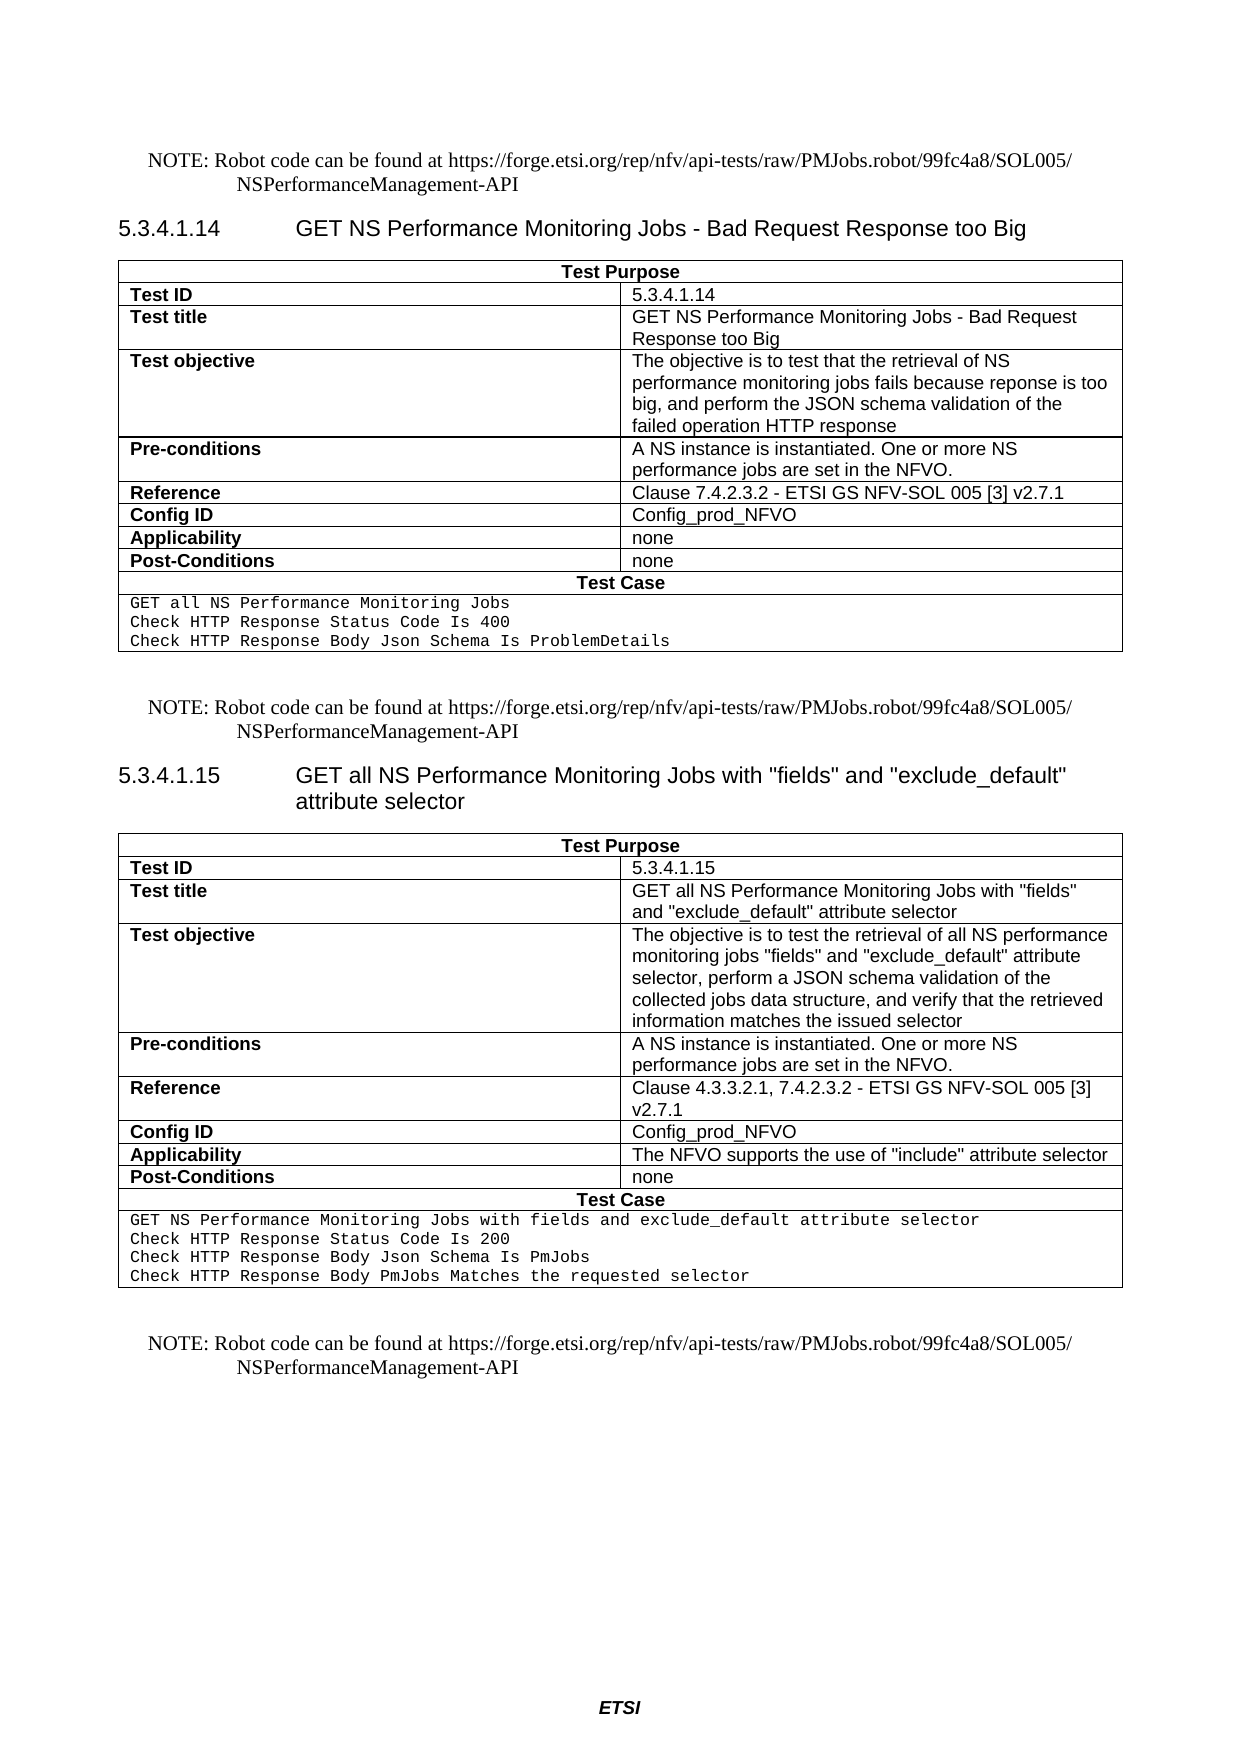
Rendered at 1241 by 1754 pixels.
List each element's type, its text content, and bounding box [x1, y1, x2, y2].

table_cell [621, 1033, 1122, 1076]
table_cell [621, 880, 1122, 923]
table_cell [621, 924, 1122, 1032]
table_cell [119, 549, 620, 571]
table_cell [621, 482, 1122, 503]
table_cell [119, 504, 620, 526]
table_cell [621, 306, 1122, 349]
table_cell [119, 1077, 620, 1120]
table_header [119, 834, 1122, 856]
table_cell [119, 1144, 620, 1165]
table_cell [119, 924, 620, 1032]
text NOTE: Robot code can be found at https://forge.etsi.org/rep/nfv/api-tests/raw/PMJobs.robot/99fc4a8/SOL005/NSPerformanceManagement-API [148, 148, 1122, 196]
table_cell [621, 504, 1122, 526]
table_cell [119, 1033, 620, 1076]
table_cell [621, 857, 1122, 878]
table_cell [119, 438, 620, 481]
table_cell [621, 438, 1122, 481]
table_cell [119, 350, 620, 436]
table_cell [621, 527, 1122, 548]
subtitle 5.3.4.1.15 GET all NS Performance Monitoring Jobs with "fields" and "exclude_default" attribute selector [118, 762, 1122, 814]
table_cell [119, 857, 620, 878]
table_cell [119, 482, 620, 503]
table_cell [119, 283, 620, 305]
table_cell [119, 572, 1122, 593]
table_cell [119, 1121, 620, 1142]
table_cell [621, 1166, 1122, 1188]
text NOTE: Robot code can be found at https://forge.etsi.org/rep/nfv/api-tests/raw/PMJobs.robot/99fc4a8/SOL005/NSPerformanceManagement-API [148, 695, 1122, 743]
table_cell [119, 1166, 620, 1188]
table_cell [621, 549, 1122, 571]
text NOTE: Robot code can be found at https://forge.etsi.org/rep/nfv/api-tests/raw/PMJobs.robot/99fc4a8/SOL005/NSPerformanceManagement-API [148, 1331, 1122, 1379]
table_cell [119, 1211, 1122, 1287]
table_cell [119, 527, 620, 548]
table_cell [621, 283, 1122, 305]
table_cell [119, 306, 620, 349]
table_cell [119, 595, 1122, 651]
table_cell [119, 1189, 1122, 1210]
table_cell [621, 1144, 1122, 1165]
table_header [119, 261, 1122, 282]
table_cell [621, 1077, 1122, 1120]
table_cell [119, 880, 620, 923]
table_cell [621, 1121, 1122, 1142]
subtitle 5.3.4.1.14 GET NS Performance Monitoring Jobs - Bad Request Response too Big [118, 214, 1122, 241]
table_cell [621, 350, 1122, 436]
